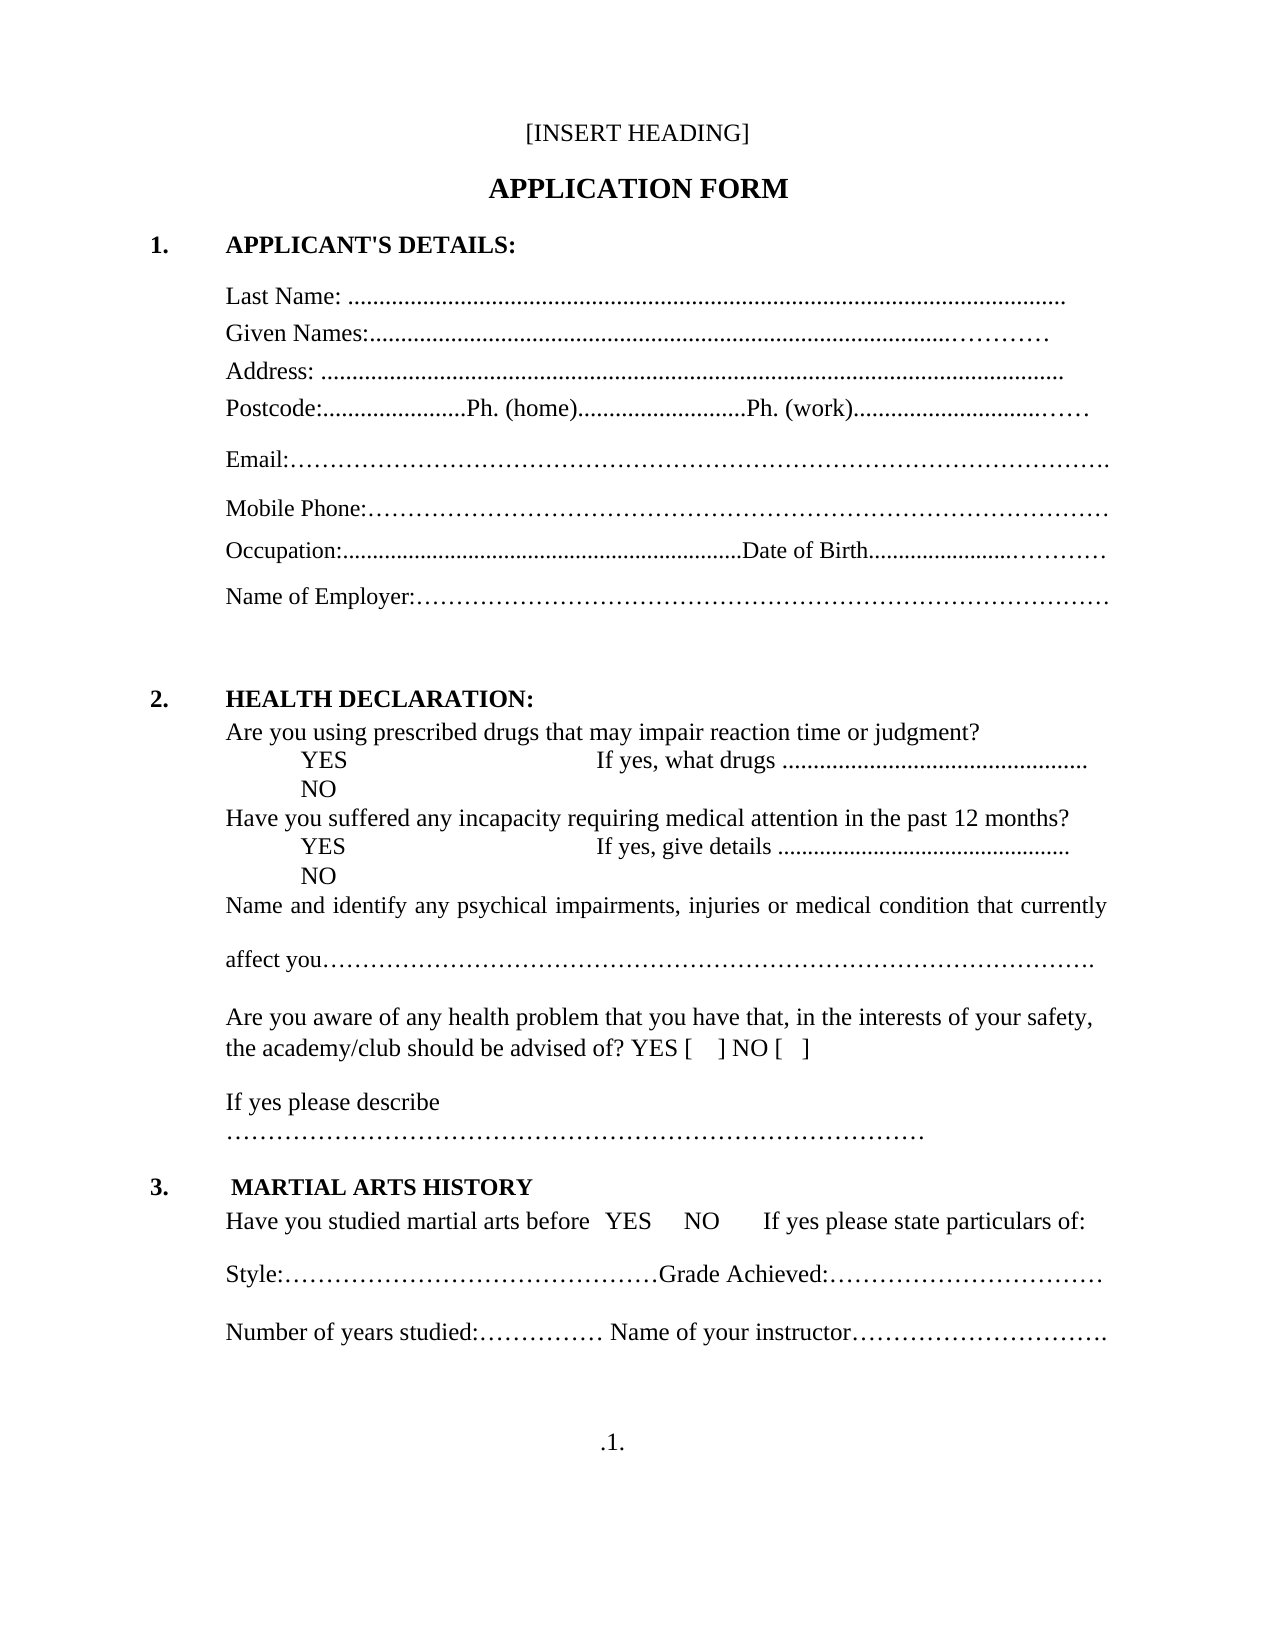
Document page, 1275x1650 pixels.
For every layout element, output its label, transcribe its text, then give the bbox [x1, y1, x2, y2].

text Given Names:.............................................................................................………… [225, 318, 1125, 347]
text .1. [150, 1424, 1125, 1457]
text Mobile Phone:………………………………………………………………………………… [225, 494, 1125, 521]
text Have you suffered any incapacity requiring medical attention in the past 12 months? [225, 803, 1125, 832]
text Are you aware of any health problem that you have that, in the interests of your safety, the academy/club should be advised of? YES [ ] NO [ ] [225, 1002, 1106, 1062]
text Email:…………………………………………………………………………………………. [225, 444, 1125, 472]
text Postcode:.......................Ph. (home)...........................Ph. (work)..............................…… [225, 393, 1125, 422]
list MARTIAL ARTS HISTORY [150, 1172, 1125, 1201]
text YES If yes, what drugs ................................................. [300, 746, 1125, 774]
text Name and identify any psychical impairments, injuries or medical condition that currently affect you……………………………………………………………………………………. [225, 891, 1108, 972]
list APPLICANT'S DETAILS: [150, 230, 1125, 259]
text APPLICATION FORM [150, 172, 1127, 205]
list HEALTH DECLARATION: [150, 684, 1125, 713]
text If yes please describe ………………………………………………………………………… [225, 1087, 1125, 1144]
text Are you using prescribed drugs that may impair reaction time or judgment? [225, 717, 1125, 746]
text Occupation:...................................................................Date of Birth........................………… [225, 536, 1125, 564]
text NO [300, 861, 1125, 890]
text Address: ....................................................................................................................... [225, 356, 1125, 384]
text Name of Employer:…………………………………………………………………………… [225, 582, 1125, 610]
text [INSERT HEADING] [150, 118, 1125, 147]
text NO [300, 774, 1125, 803]
text Have you studied martial arts before YES NO If yes please state particulars of: [225, 1206, 1125, 1234]
text Last Name: ................................................................................................................... [225, 281, 1125, 309]
text Style:………………………………………Grade Achieved:…………………………… [225, 1259, 1125, 1288]
text Number of years studied:…………… Name of your instructor…………………………. [225, 1317, 1125, 1346]
text YES If yes, give details ................................................. [300, 832, 1125, 860]
